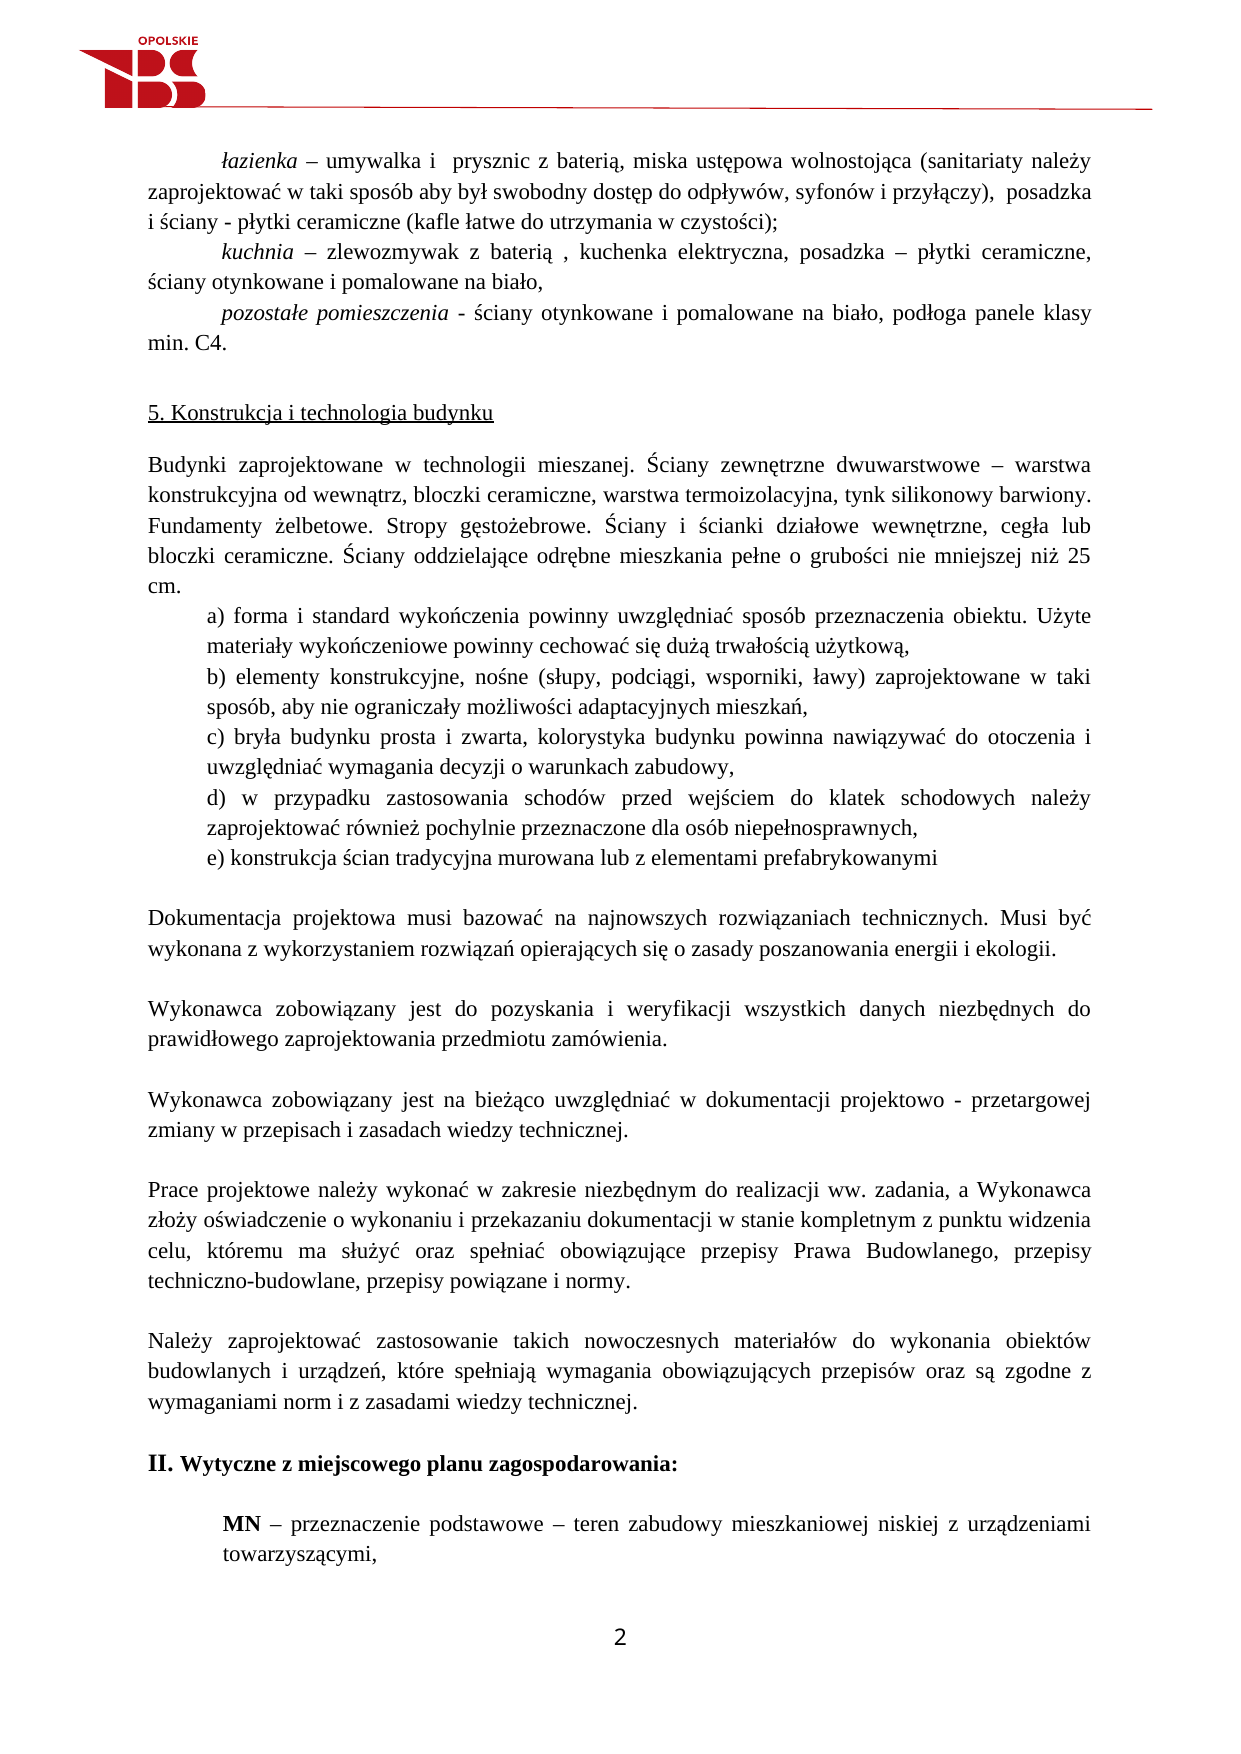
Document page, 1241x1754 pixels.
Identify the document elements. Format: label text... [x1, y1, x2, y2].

text kuchnia – zlewozmywak z baterią , kuchenka elektryczna, posadzka – płytki ceramiczne, ściany otynkowane i pomalowane na biało, [148, 238, 1093, 295]
text Wykonawca zobowiązany jest do pozyskania i weryfikacji wszystkich danych niezbędnych do prawidłowego zaprojektowania przedmiotu zamówienia. [148, 995, 1093, 1052]
text a) forma i standard wykończenia powinny uwzględniać sposób przeznaczenia obiektu. Użyte materiały wykończeniowe powinny cechować się dużą trwałością użytkową, [207, 602, 1093, 659]
text c) bryła budynku prosta i zwarta, kolorystyka budynku powinna nawiązywać do otoczenia i uwzględniać wymagania decyzji o warunkach zabudowy, [207, 723, 1093, 780]
text 5. Konstrukcja i technologia budynku [148, 398, 1093, 425]
text pozostałe pomieszczenia - ściany otynkowane i pomalowane na biało, podłoga panele klasy min. C4. [148, 299, 1093, 355]
text Dokumentacja projektowa musi bazować na najnowszych rozwiązaniach technicznych. Musi być wykonana z wykorzystaniem rozwiązań opierających się o zasady poszanowania energii i ekologii. [148, 904, 1093, 961]
list MN – przeznaczenie podstawowe – teren zabudowy mieszkaniowej niskiej z urządzeniami towarzyszącymi, [223, 1509, 1093, 1566]
text Wykonawca zobowiązany jest na bieżąco uwzględniać w dokumentacji projektowo - przetargowej zmiany w przepisach i zasadach wiedzy technicznej. [148, 1086, 1093, 1142]
text Należy zaprojektować zastosowanie takich nowoczesnych materiałów do wykonania obiektów budowlanych i urządzeń, które spełniają wymagania obowiązujących przepisów oraz są zgodne z wymaganiami norm i z zasadami wiedzy technicznej. [148, 1327, 1093, 1414]
text e) konstrukcja ścian tradycyjna murowana lub z elementami prefabrykowanymi [207, 844, 1093, 870]
text d) w przypadku zastosowania schodów przed wejściem do klatek schodowych należy zaprojektować również pochylnie przeznaczone dla osób niepełnosprawnych, [207, 783, 1093, 840]
text Budynki zaprojektowane w technologii mieszanej. Ściany zewnętrzne dwuwarstwowe – warstwa konstrukcyjna od wewnątrz, bloczki ceramiczne, warstwa termoizolacyjna, tynk silikonowy barwiony. Fundamenty żelbetowe. Stropy gęstożebrowe. Ściany i ścianki działowe wewnętrzne, cegła lub bloczki ceramiczne. Ściany oddzielające odrębne mieszkania pełne o grubości nie mniejszej niż 25 cm. [148, 451, 1093, 598]
text II. Wytyczne z miejscowego planu zagospodarowania: [148, 1448, 1093, 1477]
text łazienka – umywalka i prysznic z baterią, miska ustępowa wolnostojąca (sanitariaty należy zaprojektować w taki sposób aby był swobodny dostęp do odpływów, syfonów i przyłączy), posadzka i ściany - płytki ceramiczne (kafle łatwe do utrzymania w czystości); [148, 148, 1093, 234]
picture [74, 29, 206, 114]
text b) elementy konstrukcyjne, nośne (słupy, podciągi, wsporniki, ławy) zaprojektowane w taki sposób, aby nie ograniczały możliwości adaptacyjnych mieszkań, [207, 663, 1093, 719]
text Prace projektowe należy wykonać w zakresie niezbędnym do realizacji ww. zadania, a Wykonawca złoży oświadczenie o wykonaniu i przekazaniu dokumentacji w stanie kompletnym z punktu widzenia celu, któremu ma służyć oraz spełniać obowiązujące przepisy Prawa Budowlanego, przepisy techniczno-budowlane, przepisy powiązane i normy. [148, 1176, 1093, 1293]
